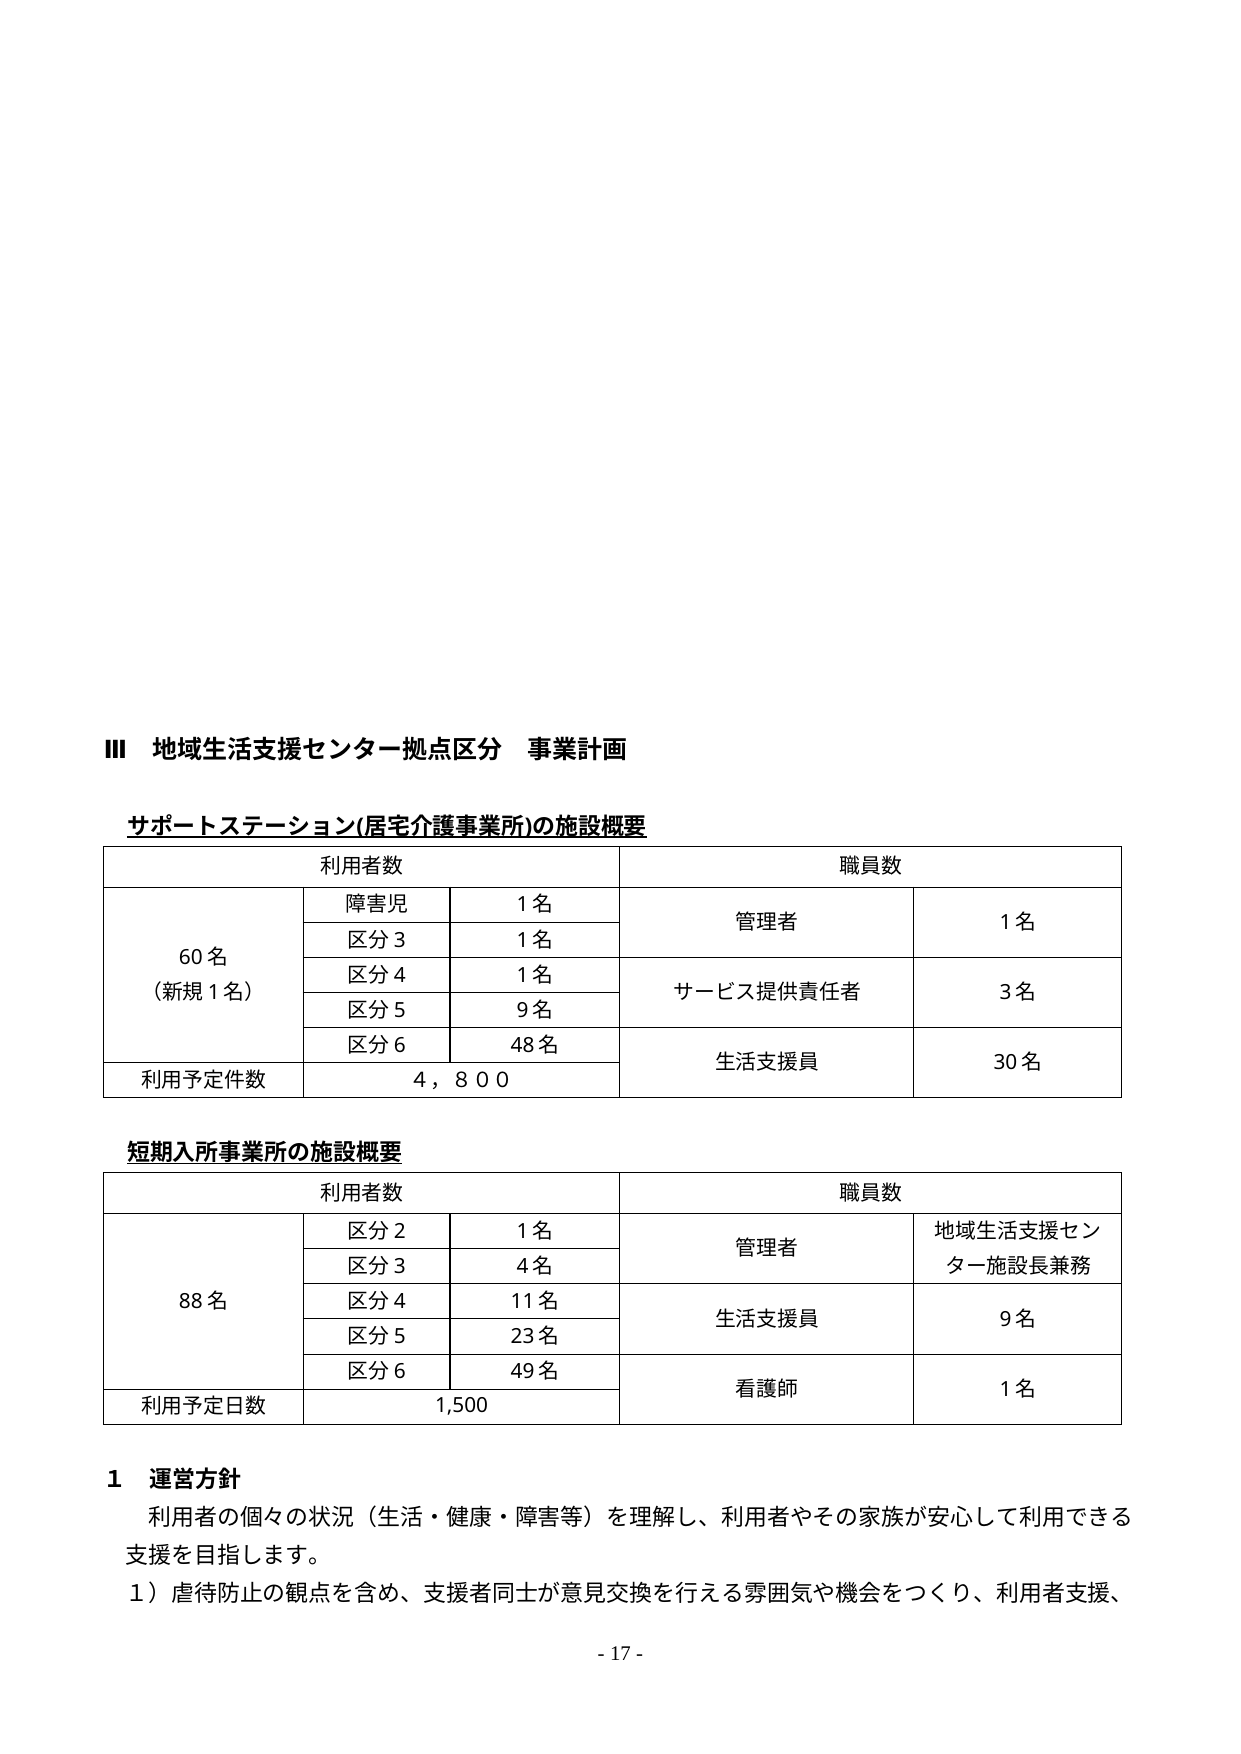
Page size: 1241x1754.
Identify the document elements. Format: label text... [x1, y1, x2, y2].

text Ⅲ 地域生活支援センター拠点区分 事業計画 [103, 730, 1137, 766]
table_header 利用者数 [104, 847, 619, 887]
table_cell 管理者 [620, 1214, 913, 1283]
table_header 職員数 [620, 1173, 1121, 1213]
table_cell 管理者 [620, 888, 913, 957]
table_cell 48名 [451, 1028, 619, 1062]
table_cell 49名 [451, 1355, 619, 1388]
table_cell 30名 [914, 1028, 1121, 1097]
table_cell 9名 [451, 993, 619, 1027]
table_cell 9名 [914, 1284, 1121, 1353]
table_cell 区分4 [304, 958, 449, 992]
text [125, 1575, 1137, 1608]
table_cell 生活支援員 [620, 1028, 913, 1097]
table_header 職員数 [620, 847, 1121, 887]
table_cell 区分5 [304, 1319, 449, 1353]
table_cell 60名 （新規1名） [104, 888, 303, 1062]
text サポートステーション(居宅介護事業所)の施設概要 [103, 808, 1137, 841]
table_cell 1名 [914, 1355, 1121, 1423]
table_cell 利用予定件数 [104, 1063, 303, 1097]
table_cell 地域生活支援センター施設長兼務 [914, 1214, 1121, 1283]
table_cell 障害児 [304, 888, 449, 922]
table_cell 区分4 [304, 1284, 449, 1318]
table_cell 区分6 [304, 1355, 449, 1388]
table_cell 区分3 [304, 923, 449, 957]
table_cell 1名 [451, 888, 619, 922]
table_header 利用者数 [104, 1173, 619, 1213]
table_cell 1名 [451, 958, 619, 992]
table_cell 11名 [451, 1284, 619, 1318]
table_cell 利用予定日数 [104, 1390, 303, 1423]
table_cell 1,500 [304, 1390, 619, 1423]
table_cell 看護師 [620, 1355, 913, 1423]
table_cell 1名 [451, 923, 619, 957]
table_cell 区分6 [304, 1028, 449, 1062]
table_cell 88名 [104, 1214, 303, 1388]
table_cell 区分3 [304, 1249, 449, 1283]
text 利用者の個々の状況（生活・健康・障害等）を理解し、利用者やその家族が安心して利用できる支援を目指します。 [125, 1499, 1137, 1570]
table_cell 4名 [451, 1249, 619, 1283]
table_cell 区分2 [304, 1214, 449, 1248]
text 短期入所事業所の施設概要 [103, 1134, 1137, 1167]
text １ 運営方針 [103, 1461, 1137, 1494]
table_cell 1名 [451, 1214, 619, 1248]
table_cell 生活支援員 [620, 1284, 913, 1353]
table_cell 3名 [914, 958, 1121, 1027]
table_cell 23名 [451, 1319, 619, 1353]
table_cell 区分5 [304, 993, 449, 1027]
table_cell サービス提供責任者 [620, 958, 913, 1027]
table_cell 1名 [914, 888, 1121, 957]
table_cell ４，８００ [304, 1063, 619, 1097]
